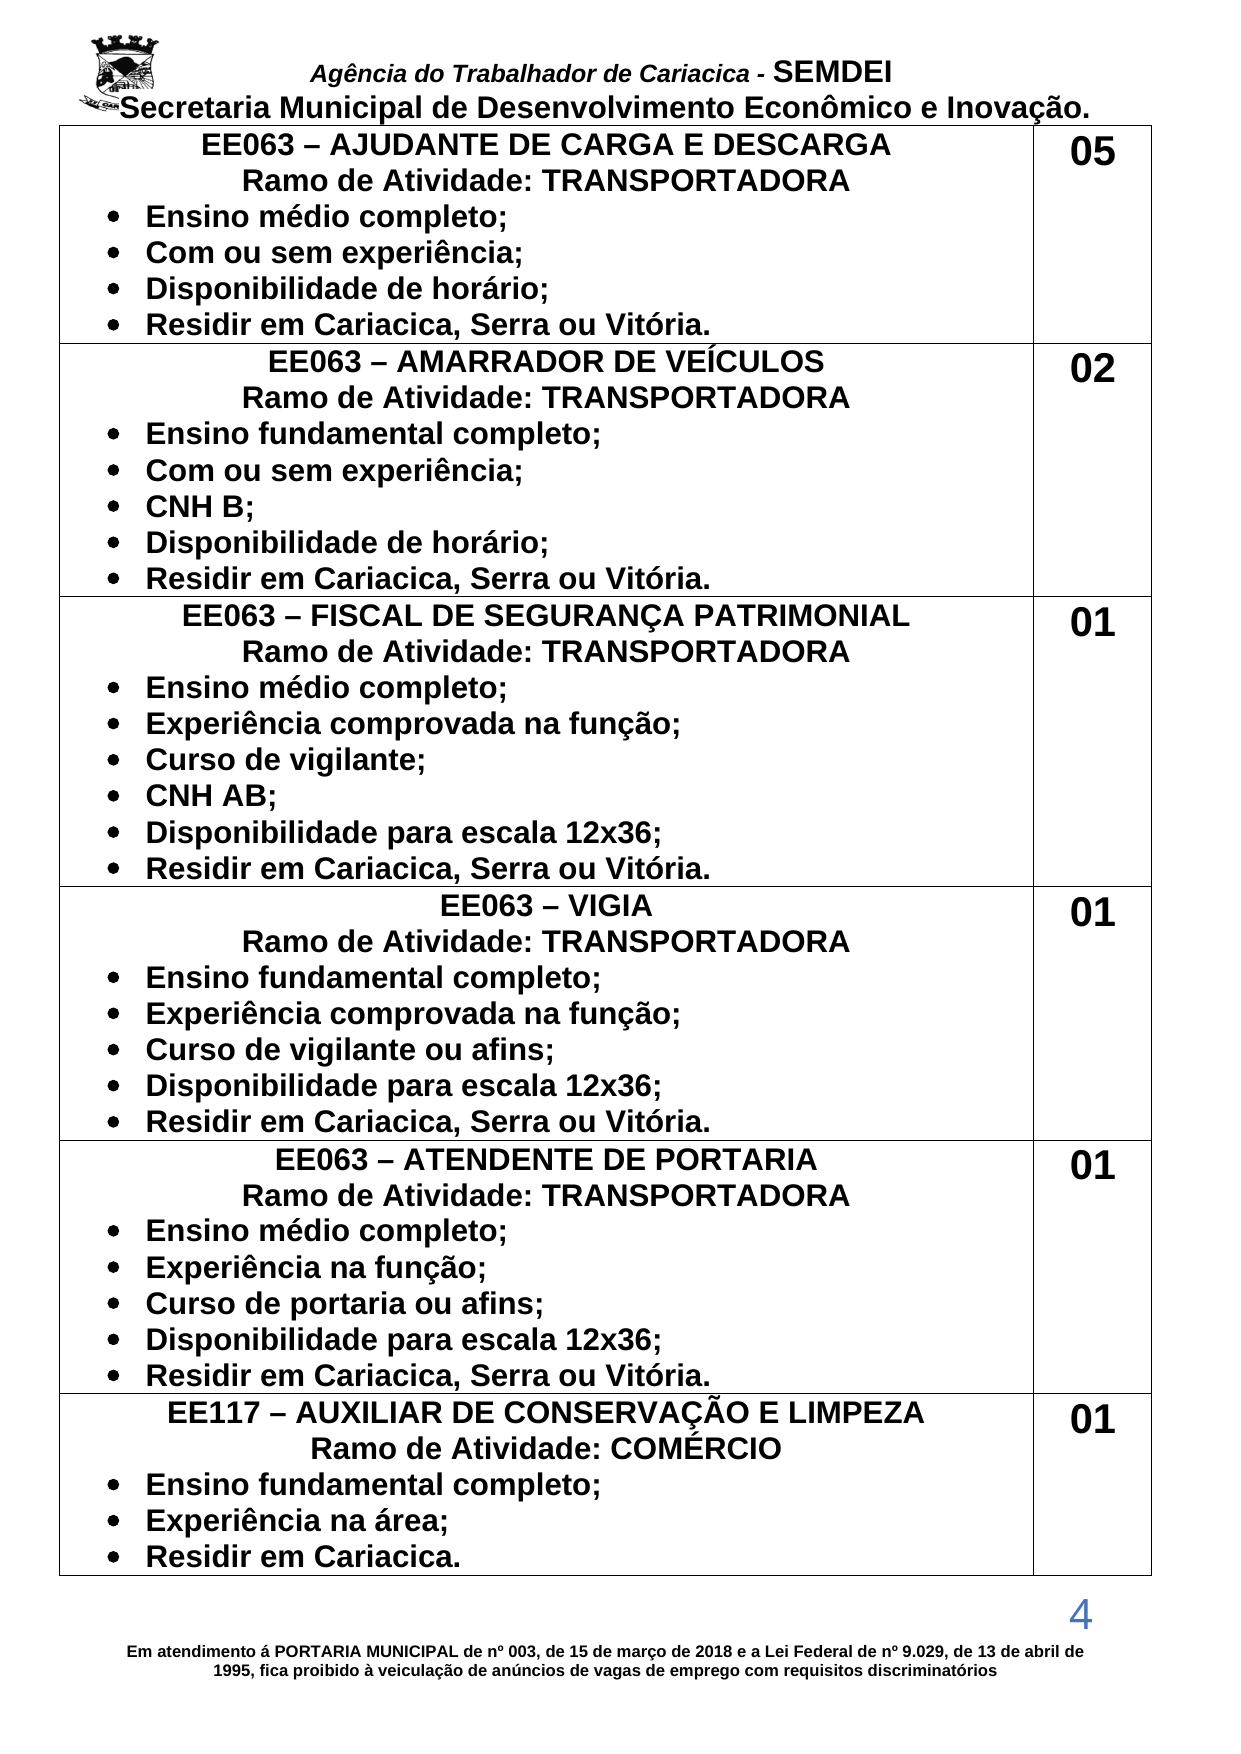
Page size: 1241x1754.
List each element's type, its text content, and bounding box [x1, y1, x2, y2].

table_cell EE063 – AMARRADOR DE VEÍCULOS Ramo de Atividade: TRANSPORTADORA Ensino fundamental completo; Com ou sem experiência; CNH B; Disponibilidade de horário; Residir em Cariacica, Serra ou Vitória. [60, 344, 1033, 596]
table_cell 01 [1034, 1141, 1151, 1393]
table_cell EE063 – ATENDENTE DE PORTARIA Ramo de Atividade: TRANSPORTADORA Ensino médio completo; Experiência na função; Curso de portaria ou afins; Disponibilidade para escala 12x36; Residir em Cariacica, Serra ou Vitória. [60, 1141, 1033, 1393]
table_cell 01 [1034, 887, 1151, 1139]
table_cell 02 [1034, 344, 1151, 596]
table_cell 01 [1034, 597, 1151, 886]
table_cell 05 [1034, 126, 1151, 342]
table_cell EE063 – VIGIA Ramo de Atividade: TRANSPORTADORA Ensino fundamental completo; Experiência comprovada na função; Curso de vigilante ou afins; Disponibilidade para escala 12x36; Residir em Cariacica, Serra ou Vitória. [60, 887, 1033, 1139]
table_cell EE063 – FISCAL DE SEGURANÇA PATRIMONIAL Ramo de Atividade: TRANSPORTADORA Ensino médio completo; Experiência comprovada na função; Curso de vigilante; CNH AB; Disponibilidade para escala 12x36; Residir em Cariacica, Serra ou Vitória. [60, 597, 1033, 886]
table_cell EE063 – AJUDANTE DE CARGA E DESCARGA Ramo de Atividade: TRANSPORTADORA Ensino médio completo; Com ou sem experiência; Disponibilidade de horário; Residir em Cariacica, Serra ou Vitória. [60, 126, 1033, 342]
table_cell EE117 – AUXILIAR DE CONSERVAÇÃO E LIMPEZA Ramo de Atividade: COMÉRCIO Ensino fundamental completo; Experiência na área; Residir em Cariacica. [60, 1394, 1033, 1574]
table_cell 01 [1034, 1394, 1151, 1574]
picture [75, 31, 178, 123]
